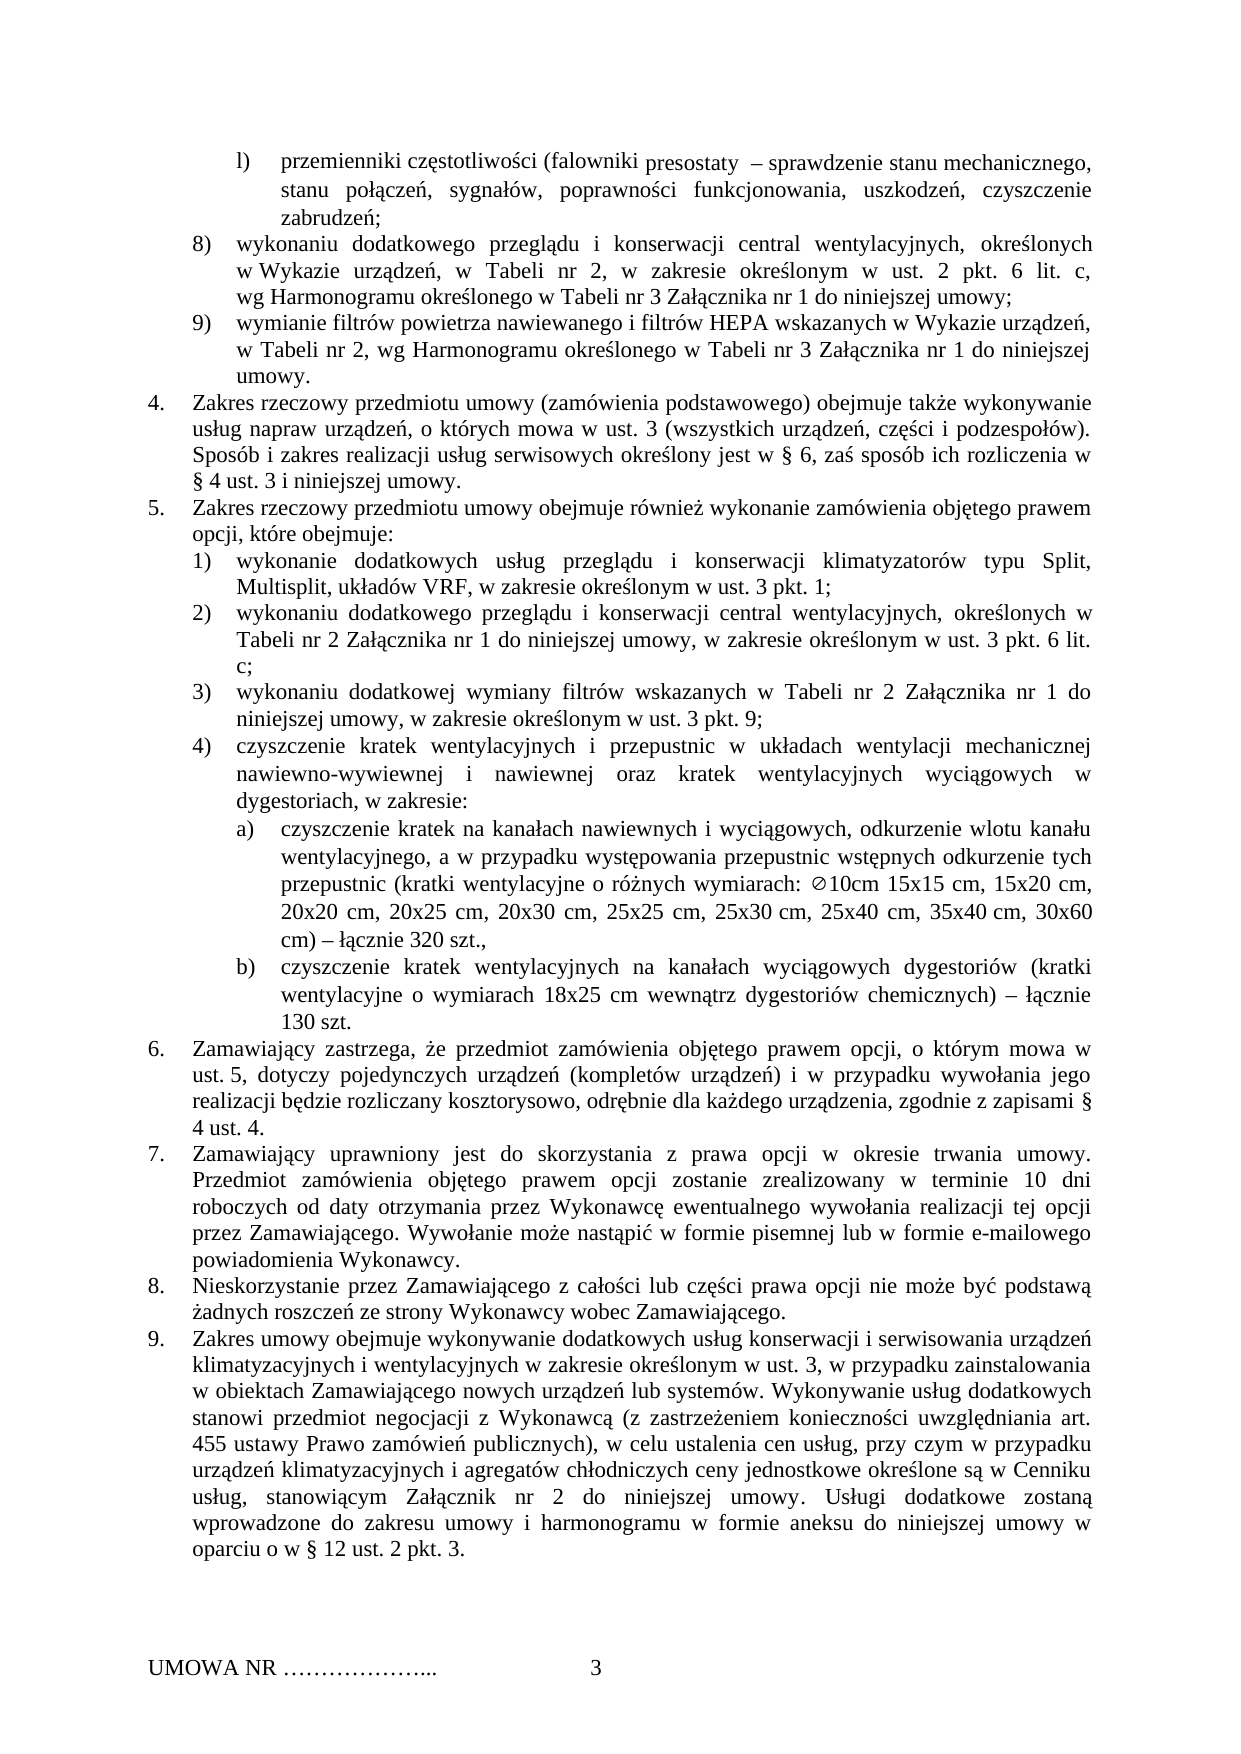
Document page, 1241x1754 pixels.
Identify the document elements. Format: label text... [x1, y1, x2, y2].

list przemienniki częstotliwości (falowniki presostaty – sprawdzenie stanu mechanicznego, stanu połączeń, sygnałów, poprawności funkcjonowania, uszkodzeń, czyszczenie zabrudzeń; [236, 148, 1093, 230]
list wykonanie dodatkowych usług przeglądu i konserwacji klimatyzatorów typu Split, Multisplit, układów VRF, w zakresie określonym w ust. 3 pkt. 1; [192, 547, 1093, 599]
list wykonaniu dodatkowego przeglądu i konserwacji central wentylacyjnych, określonych w Wykazie urządzeń, w Tabeli nr 2, w zakresie określonym w ust. 2 pkt. 6 lit. c, wg Harmonogramu określonego w Tabeli nr 3 Załącznika nr 1 do niniejszej umowy; [192, 230, 1093, 309]
list czyszczenie kratek na kanałach nawiewnych i wyciągowych, odkurzenie wlotu kanału wentylacyjnego, a w przypadku występowania przepustnic wstępnych odkurzenie tych przepustnic (kratki wentylacyjne o różnych wymiarach: 10cm 15x15 cm, 15x20 cm, 20x20 cm, 20x25 cm, 20x30 cm, 25x25 cm, 25x30 cm, 25x40 cm, 35x40 cm, 30x60 cm) – łącznie 320 szt., [236, 814, 1093, 952]
list Zakres rzeczowy przedmiotu umowy obejmuje również wykonanie zamówienia objętego prawem opcji, które obejmuje: [148, 494, 1093, 547]
list Nieskorzystanie przez Zamawiającego z całości lub części prawa opcji nie może być podstawą żadnych roszczeń ze strony Wykonawcy wobec Zamawiającego. [148, 1272, 1093, 1325]
list wymianie filtrów powietrza nawiewanego i filtrów HEPA wskazanych w Wykazie urządzeń, w Tabeli nr 2, wg Harmonogramu określonego w Tabeli nr 3 Załącznika nr 1 do niniejszej umowy. [192, 309, 1093, 388]
list czyszczenie kratek wentylacyjnych na kanałach wyciągowych dygestoriów (kratki wentylacyjne o wymiarach 18x25 cm wewnątrz dygestoriów chemicznych) – łącznie 130 szt. [236, 952, 1093, 1035]
list Zamawiający uprawniony jest do skorzystania z prawa opcji w okresie trwania umowy. Przedmiot zamówienia objętego prawem opcji zostanie zrealizowany w terminie 10 dni roboczych od daty otrzymania przez Wykonawcę ewentualnego wywołania realizacji tej opcji przez Zamawiającego. Wywołanie może nastąpić w formie pisemnej lub w formie e-mailowego powiadomienia Wykonawcy. [148, 1140, 1093, 1272]
list czyszczenie kratek wentylacyjnych i przepustnic w układach wentylacji mechanicznej nawiewno-wywiewnej i nawiewnej oraz kratek wentylacyjnych wyciągowych w dygestoriach, w zakresie: [192, 731, 1093, 814]
list wykonaniu dodatkowego przeglądu i konserwacji central wentylacyjnych, określonych w Tabeli nr 2 Załącznika nr 1 do niniejszej umowy, w zakresie określonym w ust. 3 pkt. 6 lit. c; [192, 599, 1093, 678]
list wykonaniu dodatkowej wymiany filtrów wskazanych w Tabeli nr 2 Załącznika nr 1 do niniejszej umowy, w zakresie określonym w ust. 3 pkt. 9; [192, 678, 1093, 731]
list Zakres umowy obejmuje wykonywanie dodatkowych usług konserwacji i serwisowania urządzeń klimatyzacyjnych i wentylacyjnych w zakresie określonym w ust. 3, w przypadku zainstalowania w obiektach Zamawiającego nowych urządzeń lub systemów. Wykonywanie usług dodatkowych stanowi przedmiot negocjacji z Wykonawcą (z zastrzeżeniem konieczności uwzględniania art. 455 ustawy Prawo zamówień publicznych), w celu ustalenia cen usług, przy czym w przypadku urządzeń klimatyzacyjnych i agregatów chłodniczych ceny jednostkowe określone są w Cenniku usług, stanowiącym Załącznik nr 2 do niniejszej umowy. Usługi dodatkowe zostaną wprowadzone do zakresu umowy i harmonogramu w formie aneksu do niniejszej umowy w oparciu o w § 12 ust. 2 pkt. 3. [148, 1325, 1093, 1562]
list Zamawiający zastrzega, że przedmiot zamówienia objętego prawem opcji, o którym mowa w ust. 5, dotyczy pojedynczych urządzeń (kompletów urządzeń) i w przypadku wywołania jego realizacji będzie rozliczany kosztorysowo, odrębnie dla każdego urządzenia, zgodnie z zapisami § 4 ust. 4. [148, 1035, 1093, 1140]
list Zakres rzeczowy przedmiotu umowy (zamówienia podstawowego) obejmuje także wykonywanie usług napraw urządzeń, o których mowa w ust. 3 (wszystkich urządzeń, części i podzespołów). Sposób i zakres realizacji usług serwisowych określony jest w § 6, zaś sposób ich rozliczenia w § 4 ust. 3 i niniejszej umowy. [148, 388, 1093, 494]
